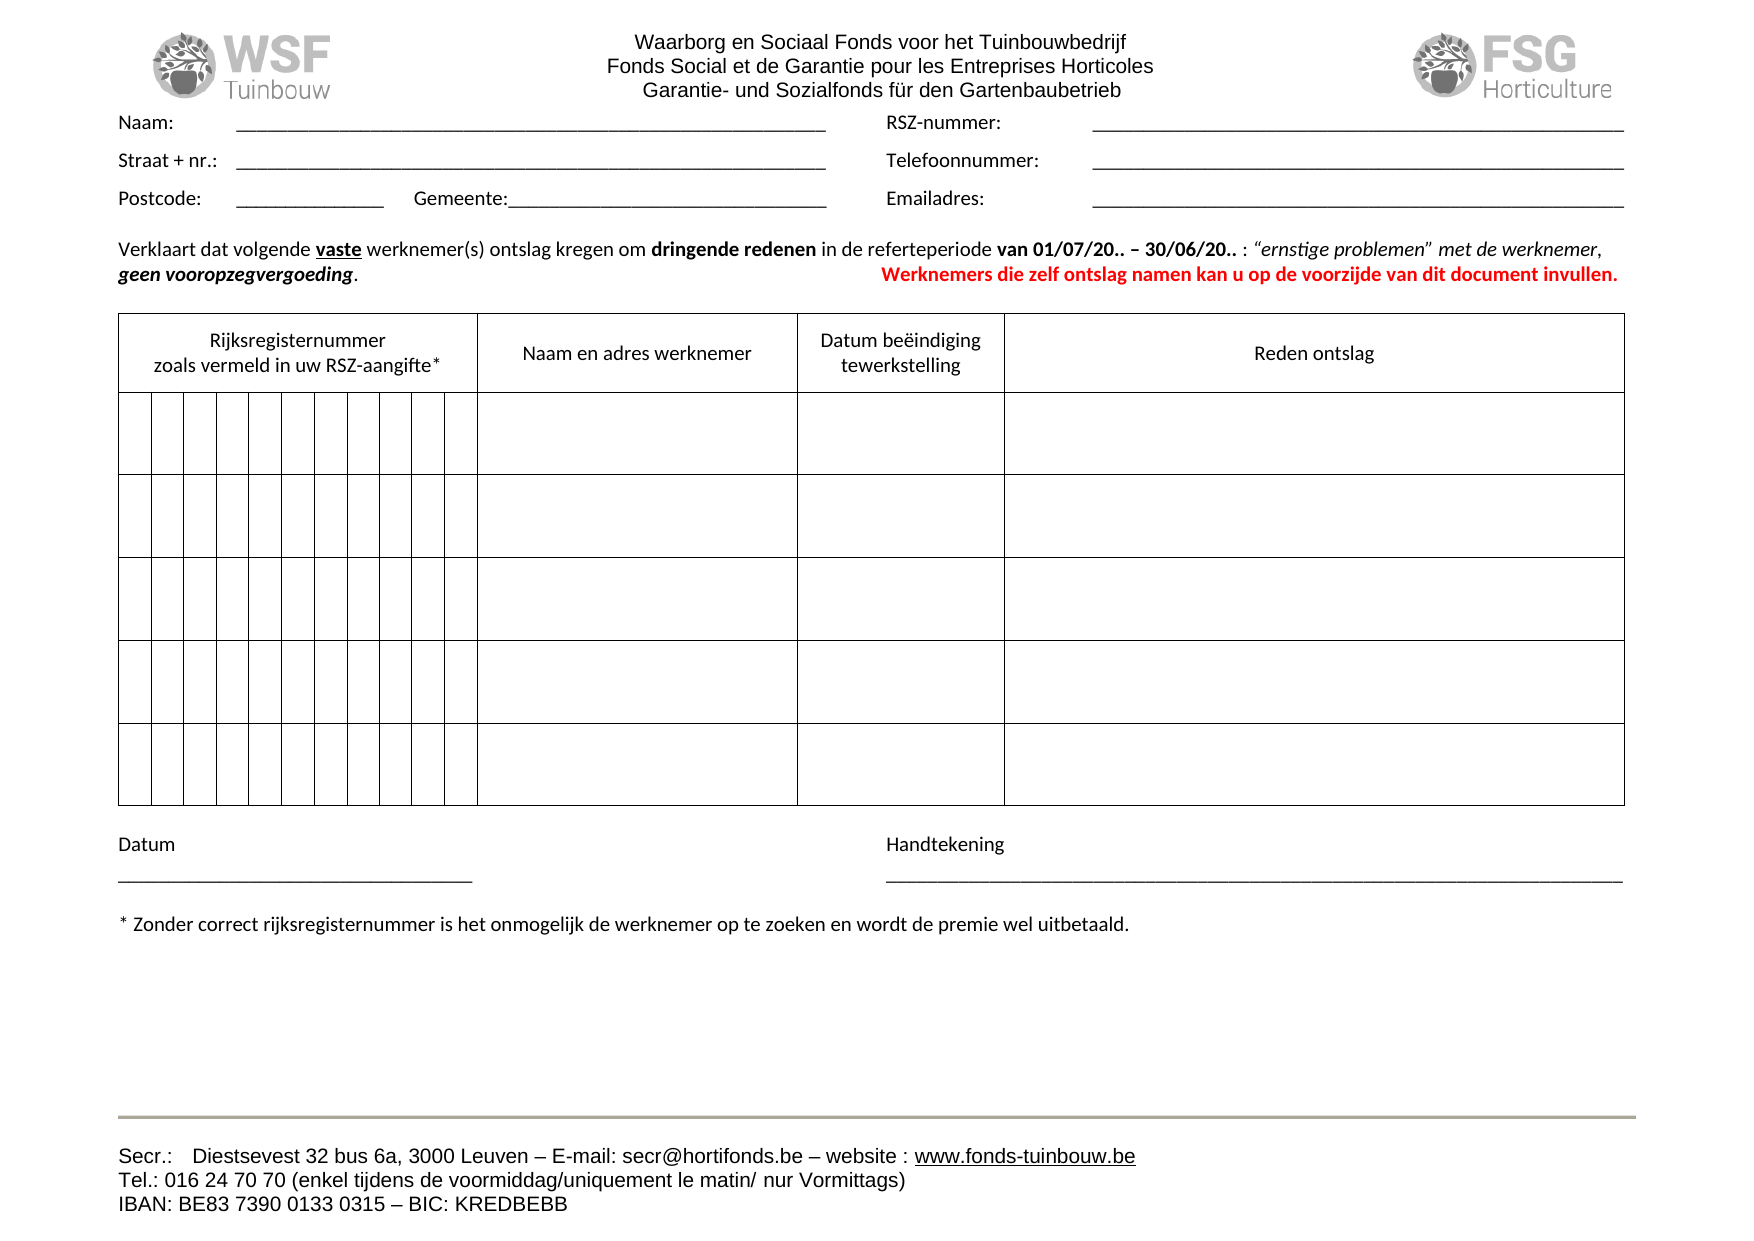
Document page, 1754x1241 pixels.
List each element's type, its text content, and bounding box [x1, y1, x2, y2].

table_cell [412, 393, 444, 474]
table_cell [152, 641, 183, 722]
table_cell [315, 641, 347, 722]
table_cell [184, 475, 216, 557]
table_cell [478, 724, 797, 805]
table_cell [315, 558, 347, 640]
table_cell [798, 641, 1004, 722]
table_cell [478, 558, 797, 640]
table_cell [798, 558, 1004, 640]
table_cell [798, 475, 1004, 557]
table_cell [478, 641, 797, 722]
table_cell [184, 558, 216, 640]
text Naam: RSZ-nummer: [118, 109, 1636, 134]
table_cell [152, 475, 183, 557]
table_cell [798, 393, 1004, 474]
table_header Reden ontslag [1005, 314, 1624, 392]
table_cell [445, 641, 477, 722]
table_cell [412, 724, 444, 805]
table_cell [478, 393, 797, 474]
text * Zonder correct rijksregisternummer is het onmogelijk de werknemer op te zoeken en wordt de premie wel uitbetaald. [118, 911, 1636, 937]
table_cell [380, 475, 411, 557]
table_cell [315, 393, 347, 474]
table_cell [380, 393, 411, 474]
table_cell [152, 724, 183, 805]
table_cell [380, 641, 411, 722]
table_cell [282, 724, 314, 805]
table_cell [119, 724, 151, 805]
table_cell [1005, 475, 1624, 557]
table_cell [1005, 558, 1624, 640]
text Datum Handtekening [118, 832, 1636, 857]
picture [152, 29, 350, 102]
table_cell [1005, 393, 1624, 474]
table_cell [798, 724, 1004, 805]
table_cell [184, 641, 216, 722]
table_cell [249, 475, 281, 557]
text Verklaart dat volgende vaste werknemer(s) ontslag kregen om dringende redenen in de referteperiode van 01/07/20.. – 30/06/20.. : “ernstige problemen” met de werknemer, geen vooropzegvergoeding. Werknemers die zelf ontslag namen kan u op de voorzijde van dit document invullen. [118, 236, 1636, 287]
table_cell [282, 558, 314, 640]
table_cell [348, 641, 379, 722]
table_cell [380, 724, 411, 805]
table_cell [119, 641, 151, 722]
table_header Datum beëindiging tewerkstelling [798, 314, 1004, 392]
table_cell [217, 393, 248, 474]
table_cell [119, 475, 151, 557]
table_cell [412, 475, 444, 557]
table_cell [282, 475, 314, 557]
table_cell [380, 558, 411, 640]
table_cell [184, 393, 216, 474]
table_cell [217, 475, 248, 557]
picture [1412, 29, 1612, 102]
table_cell [348, 475, 379, 557]
table_cell [249, 393, 281, 474]
table_cell [152, 558, 183, 640]
table_cell [348, 724, 379, 805]
table_cell [184, 724, 216, 805]
table_cell [217, 641, 248, 722]
table_cell [217, 724, 248, 805]
table_cell [445, 393, 477, 474]
table_cell [152, 393, 183, 474]
table_cell [282, 641, 314, 722]
table_header Naam en adres werknemer [478, 314, 797, 392]
table_cell [1005, 641, 1624, 722]
table_cell [445, 475, 477, 557]
table_cell [249, 641, 281, 722]
table_cell [119, 393, 151, 474]
table_cell [412, 641, 444, 722]
table_cell [119, 558, 151, 640]
table_header Rijksregisternummer zoals vermeld in uw RSZ-aangifte* [119, 314, 477, 392]
table_cell [315, 724, 347, 805]
table_cell [348, 558, 379, 640]
table_cell [445, 724, 477, 805]
table_cell [217, 558, 248, 640]
table_cell [249, 724, 281, 805]
table_cell [478, 475, 797, 557]
text Postcode: Gemeente: Emailadres: [118, 185, 1636, 211]
text Straat + nr.: Telefoonnummer: [118, 147, 1636, 173]
table_cell [1005, 724, 1624, 805]
table_cell [412, 558, 444, 640]
table_cell [282, 393, 314, 474]
table_cell [348, 393, 379, 474]
table_cell [315, 475, 347, 557]
table_cell [445, 558, 477, 640]
table_cell [249, 558, 281, 640]
